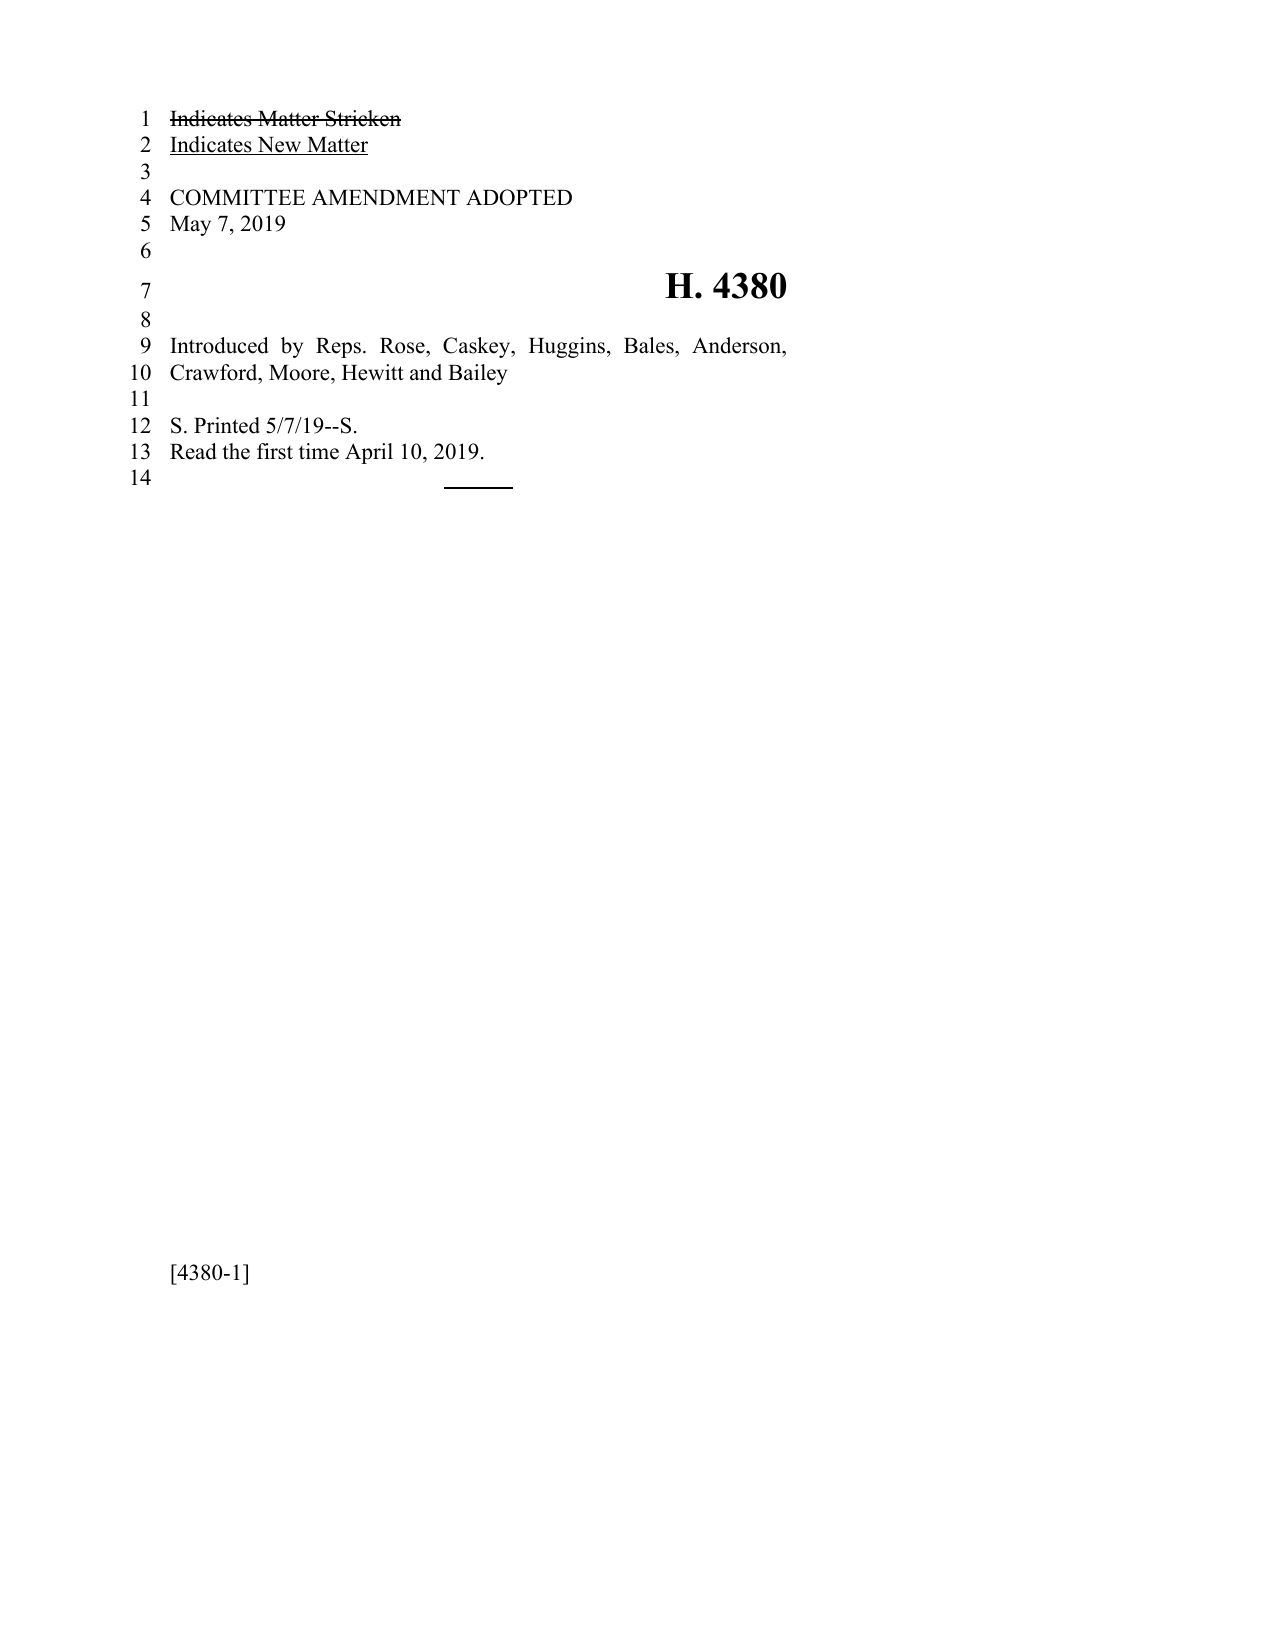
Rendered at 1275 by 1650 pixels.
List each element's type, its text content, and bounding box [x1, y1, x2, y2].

text H. 4380 [169, 263, 787, 306]
text Indicates Matter Stricken [169, 105, 787, 131]
text COMMITTEE AMENDMENT ADOPTED [169, 184, 787, 210]
text Indicates New Matter [169, 131, 787, 158]
text S. Printed 5/7/19--S. [169, 412, 787, 438]
text Read the first time April 10, 2019. [169, 438, 787, 464]
text May 7, 2019 [169, 210, 787, 237]
text Introduced by Reps. Rose, Caskey, Huggins, Bales, Anderson, Crawford, Moore, Hewitt and Bailey [169, 333, 787, 385]
